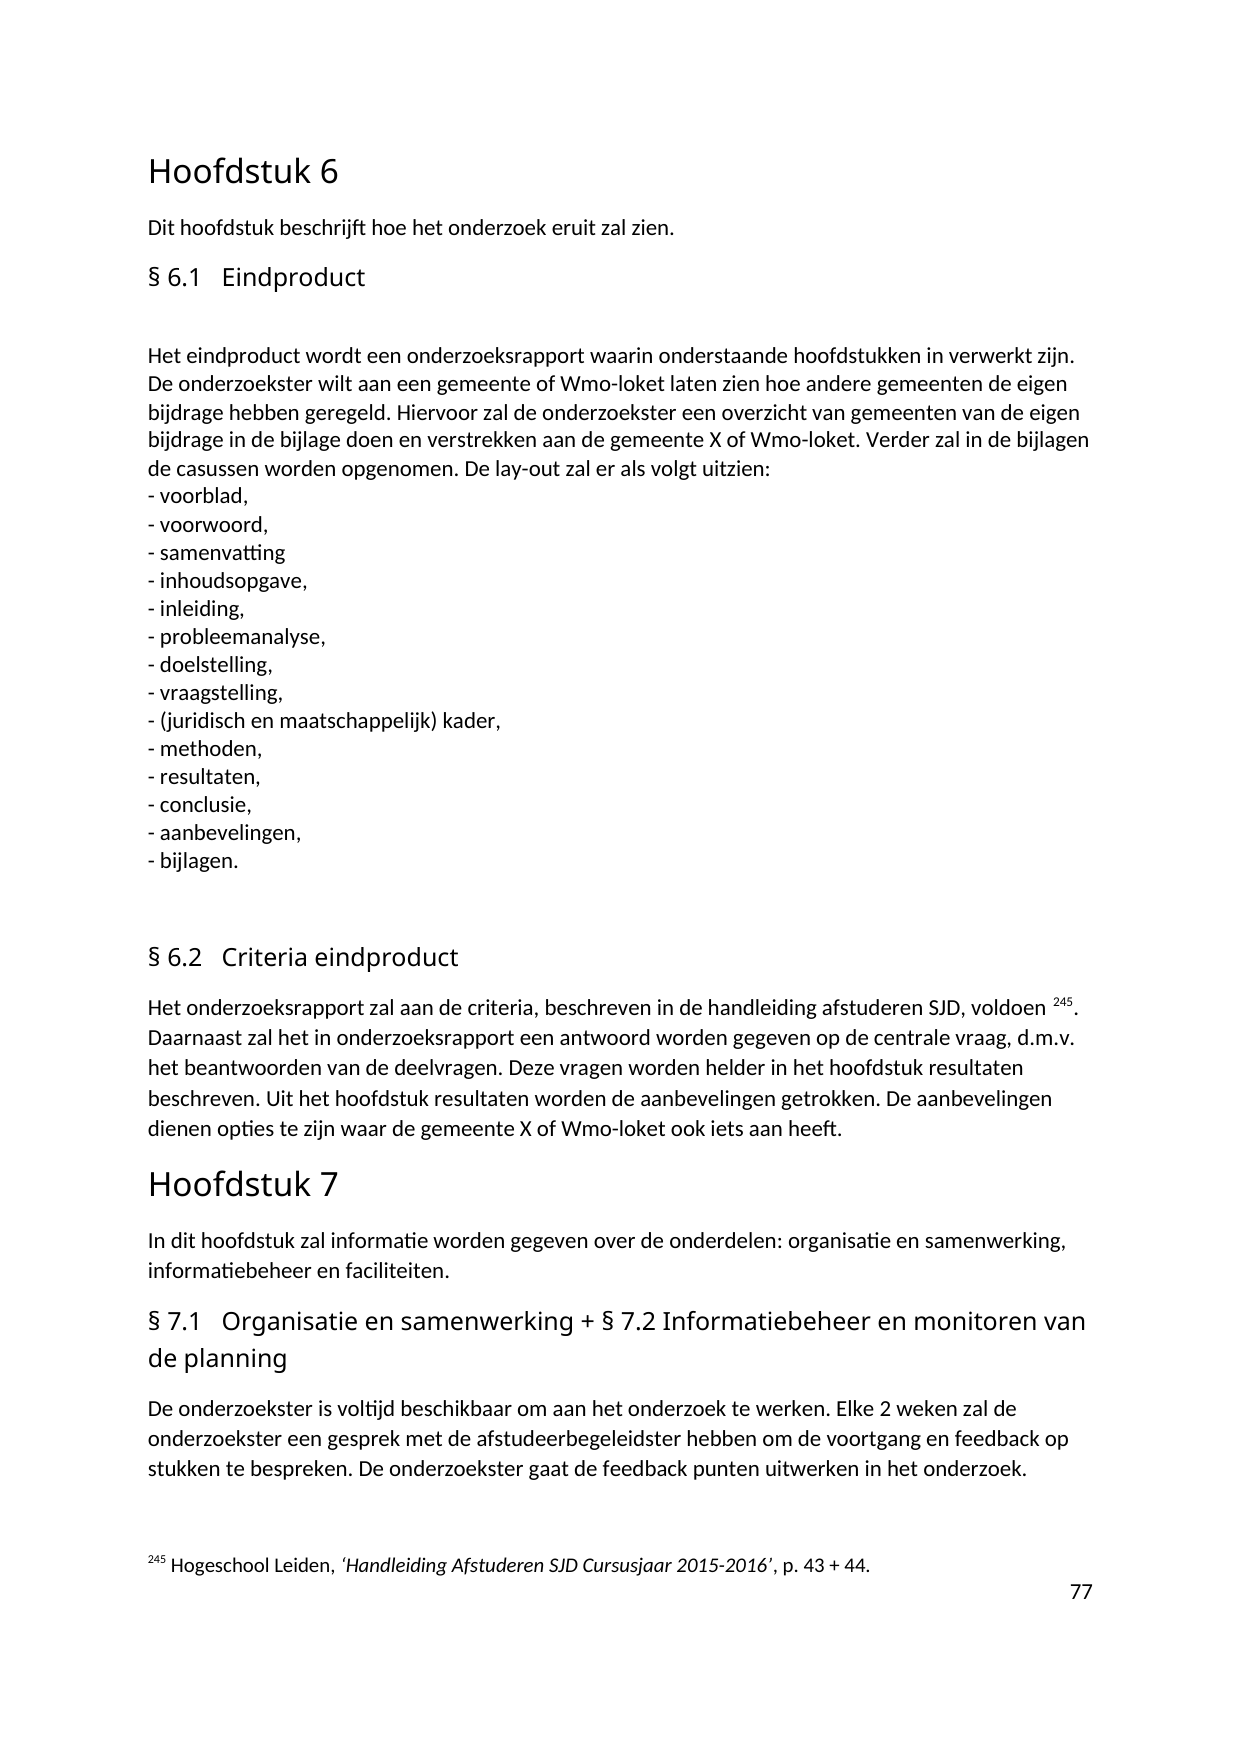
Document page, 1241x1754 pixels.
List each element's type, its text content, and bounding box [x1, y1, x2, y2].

text - voorblad, [148, 482, 1093, 510]
text - inleiding, [148, 594, 1093, 622]
text § 6.2 Criteria eindproduct [148, 940, 1093, 974]
text - bijlagen. [148, 846, 1093, 874]
text Het onderzoeksrapport zal aan de criteria, beschreven in de handleiding afstuderen SJD, voldoen . Daarnaast zal het in onderzoeksrapport een antwoord worden gegeven op de centrale vraag, d.m.v. het beantwoorden van de deelvragen. Deze vragen worden helder in het hoofdstuk resultaten beschreven. Uit het hoofdstuk resultaten worden de aanbevelingen getrokken. De aanbevelingen dienen opties te zijn waar de gemeente X of Wmo-loket ook iets aan heeft. [148, 993, 1093, 1142]
text Het eindproduct wordt een onderzoeksrapport waarin onderstaande hoofdstukken in verwerkt zijn. De onderzoekster wilt aan een gemeente of Wmo-loket laten zien hoe andere gemeenten de eigen bijdrage hebben geregeld. Hiervoor zal de onderzoekster een overzicht van gemeenten van de eigen bijdrage in de bijlage doen en verstrekken aan de gemeente X of Wmo-loket. Verder zal in de bijlagen de casussen worden opgenomen. De lay-out zal er als volgt uitzien: [148, 342, 1093, 482]
text - methoden, [148, 734, 1093, 762]
text Hoofdstuk 6 [148, 148, 1093, 193]
text In dit hoofdstuk zal informatie worden gegeven over de onderdelen: organisatie en samenwerking, informatiebeheer en faciliteiten. [148, 1226, 1093, 1285]
text - aanbevelingen, [148, 818, 1093, 846]
text § 6.1 Eindproduct [148, 260, 1093, 294]
text - samenvatting [148, 538, 1093, 566]
text § 7.1 Organisatie en samenwerking + § 7.2 Informatiebeheer en monitoren van de planning [148, 1303, 1093, 1374]
text - (juridisch en maatschappelijk) kader, [148, 706, 1093, 734]
text - resultaten, [148, 762, 1093, 790]
text De onderzoekster is voltijd beschikbaar om aan het onderzoek te werken. Elke 2 weken zal de onderzoekster een gesprek met de afstudeerbegeleidster hebben om de voortgang en feedback op stukken te bespreken. De onderzoekster gaat de feedback punten uitwerken in het onderzoek. [148, 1394, 1093, 1482]
text - doelstelling, [148, 650, 1093, 678]
text Dit hoofdstuk beschrijft hoe het onderzoek eruit zal zien. [148, 213, 1093, 241]
text - vraagstelling, [148, 678, 1093, 706]
text - probleemanalyse, [148, 622, 1093, 650]
text Hoofdstuk 7 [148, 1161, 1093, 1206]
text - conclusie, [148, 790, 1093, 818]
text - inhoudsopgave, [148, 566, 1093, 594]
text - voorwoord, [148, 510, 1093, 538]
